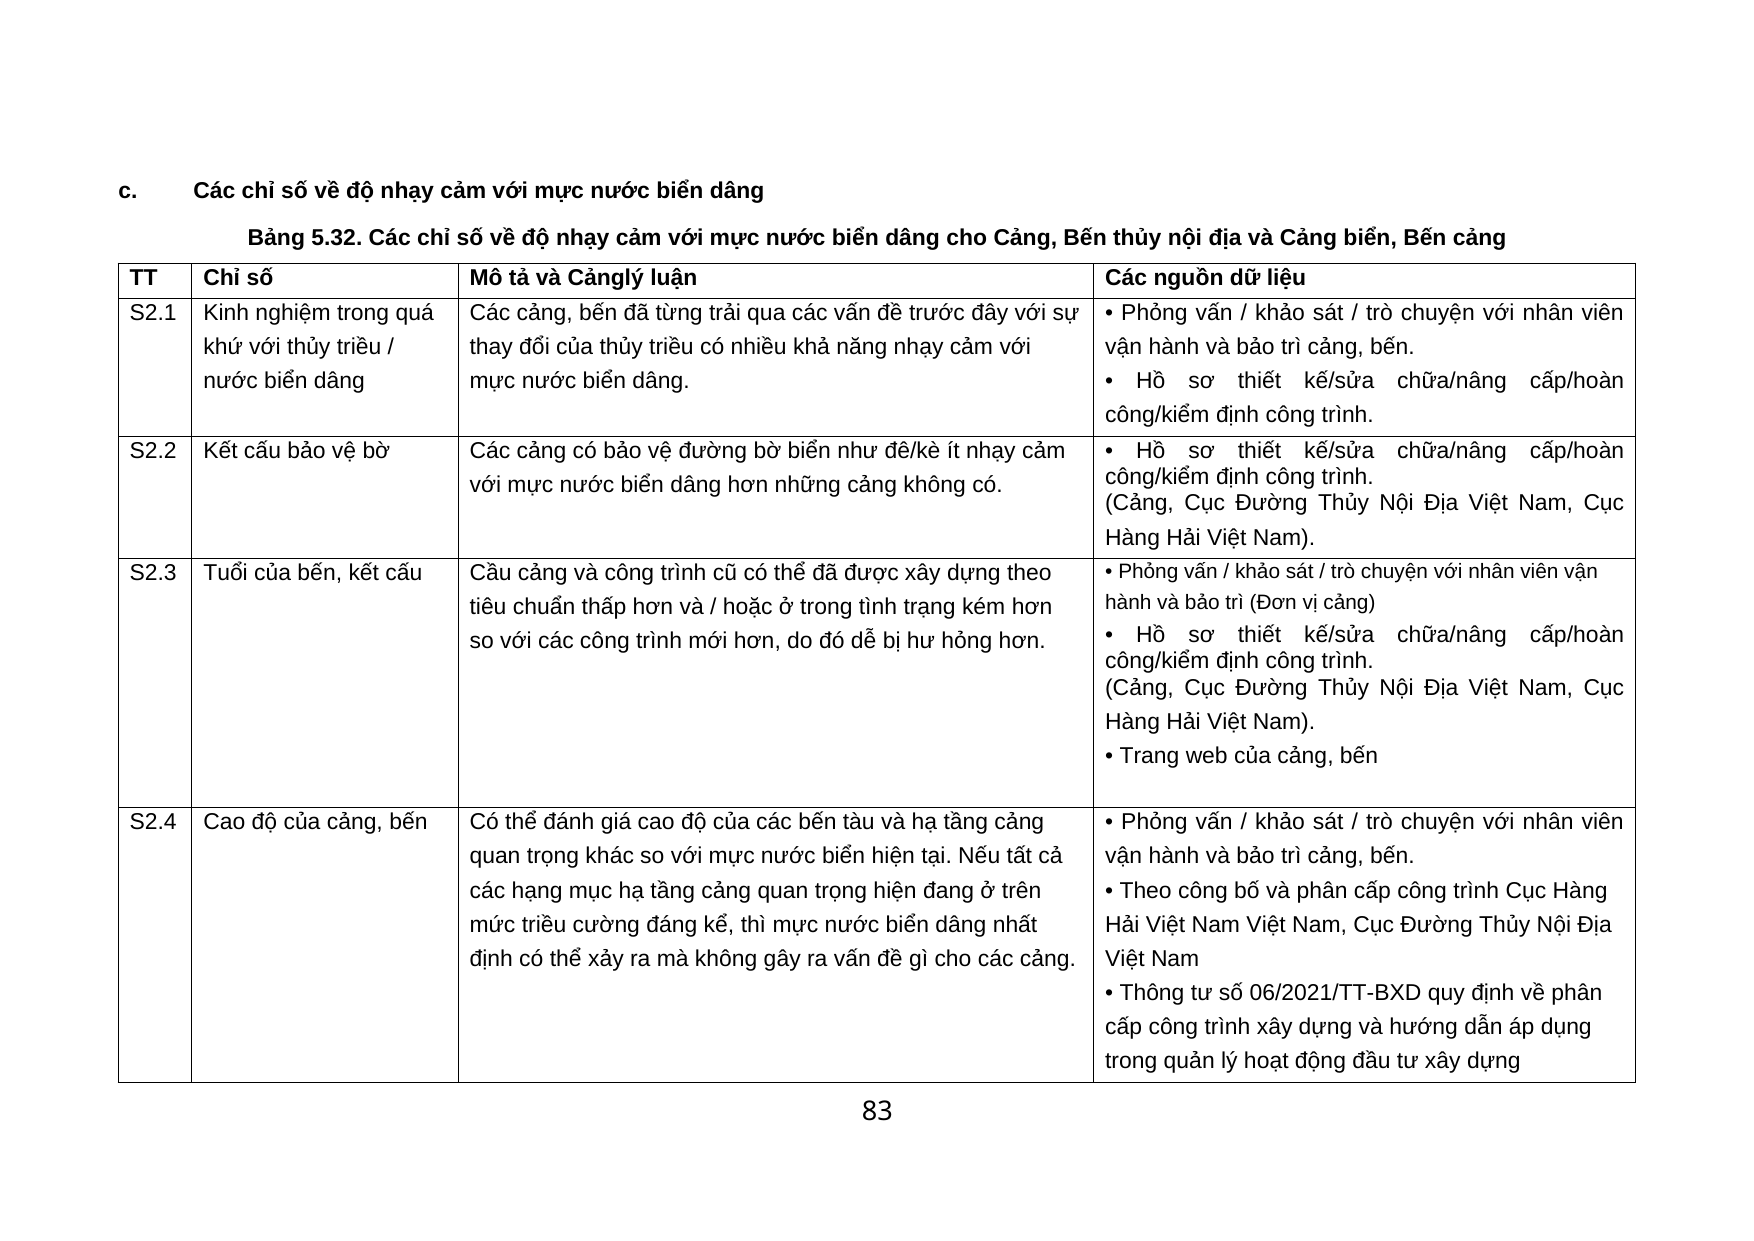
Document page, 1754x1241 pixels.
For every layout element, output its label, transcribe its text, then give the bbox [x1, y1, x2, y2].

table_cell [192, 808, 458, 1082]
table_cell S2.2 [119, 437, 191, 558]
table_cell Kết cấu bảo vệ bờ [192, 437, 458, 558]
table_cell Các cảng, bến đã từng trải qua các vấn đề trước đây với sự thay đổi của thủy triều có nhiều khả năng nhạy cảm với mực nước biển dâng. [459, 299, 1093, 436]
table_header Chỉ số [192, 264, 458, 298]
table_cell Tuổi của bến, kết cấu [192, 559, 458, 807]
table_header TT [119, 264, 191, 298]
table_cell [1094, 808, 1635, 1082]
table_cell Kinh nghiệm trong quá khứ với thủy triều / nước biển dâng [192, 299, 458, 436]
table_cell • Phỏng vấn / khảo sát / trò chuyện với nhân viên vận hành và bảo trì (Đơn vị cảng) • Hồ sơ thiết kế/sửa chữa/nâng cấp/hoàn công/kiểm định công trình. (Cảng, Cục Đường Thủy Nội Địa Việt Nam, Cục Hàng Hải Việt Nam). • Trang web của cảng, bến [1094, 559, 1635, 807]
table_header Các nguồn dữ liệu [1094, 264, 1635, 298]
table_cell • Phỏng vấn / khảo sát / trò chuyện với nhân viên vận hành và bảo trì cảng, bến. • Hồ sơ thiết kế/sửa chữa/nâng cấp/hoàn công/kiểm định công trình. [1094, 299, 1635, 436]
table_cell S2.4 [119, 808, 191, 1082]
table_cell Cầu cảng và công trình cũ có thể đã được xây dựng theo tiêu chuẩn thấp hơn và / hoặc ở trong tình trạng kém hơn so với các công trình mới hơn, do đó dễ bị hư hỏng hơn. [459, 559, 1093, 807]
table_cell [459, 808, 1093, 1082]
table_cell S2.1 [119, 299, 191, 436]
table_header Mô tả và Cảnglý luận [459, 264, 1093, 298]
list Các chỉ số về độ nhạy cảm với mực nước biển dâng [118, 177, 1636, 203]
table_cell • Hồ sơ thiết kế/sửa chữa/nâng cấp/hoàn công/kiểm định công trình. (Cảng, Cục Đường Thủy Nội Địa Việt Nam, Cục Hàng Hải Việt Nam). [1094, 437, 1635, 558]
table_cell S2.3 [119, 559, 191, 807]
table_cell Các cảng có bảo vệ đường bờ biển như đê/kè ít nhạy cảm với mực nước biển dâng hơn những cảng không có. [459, 437, 1093, 558]
